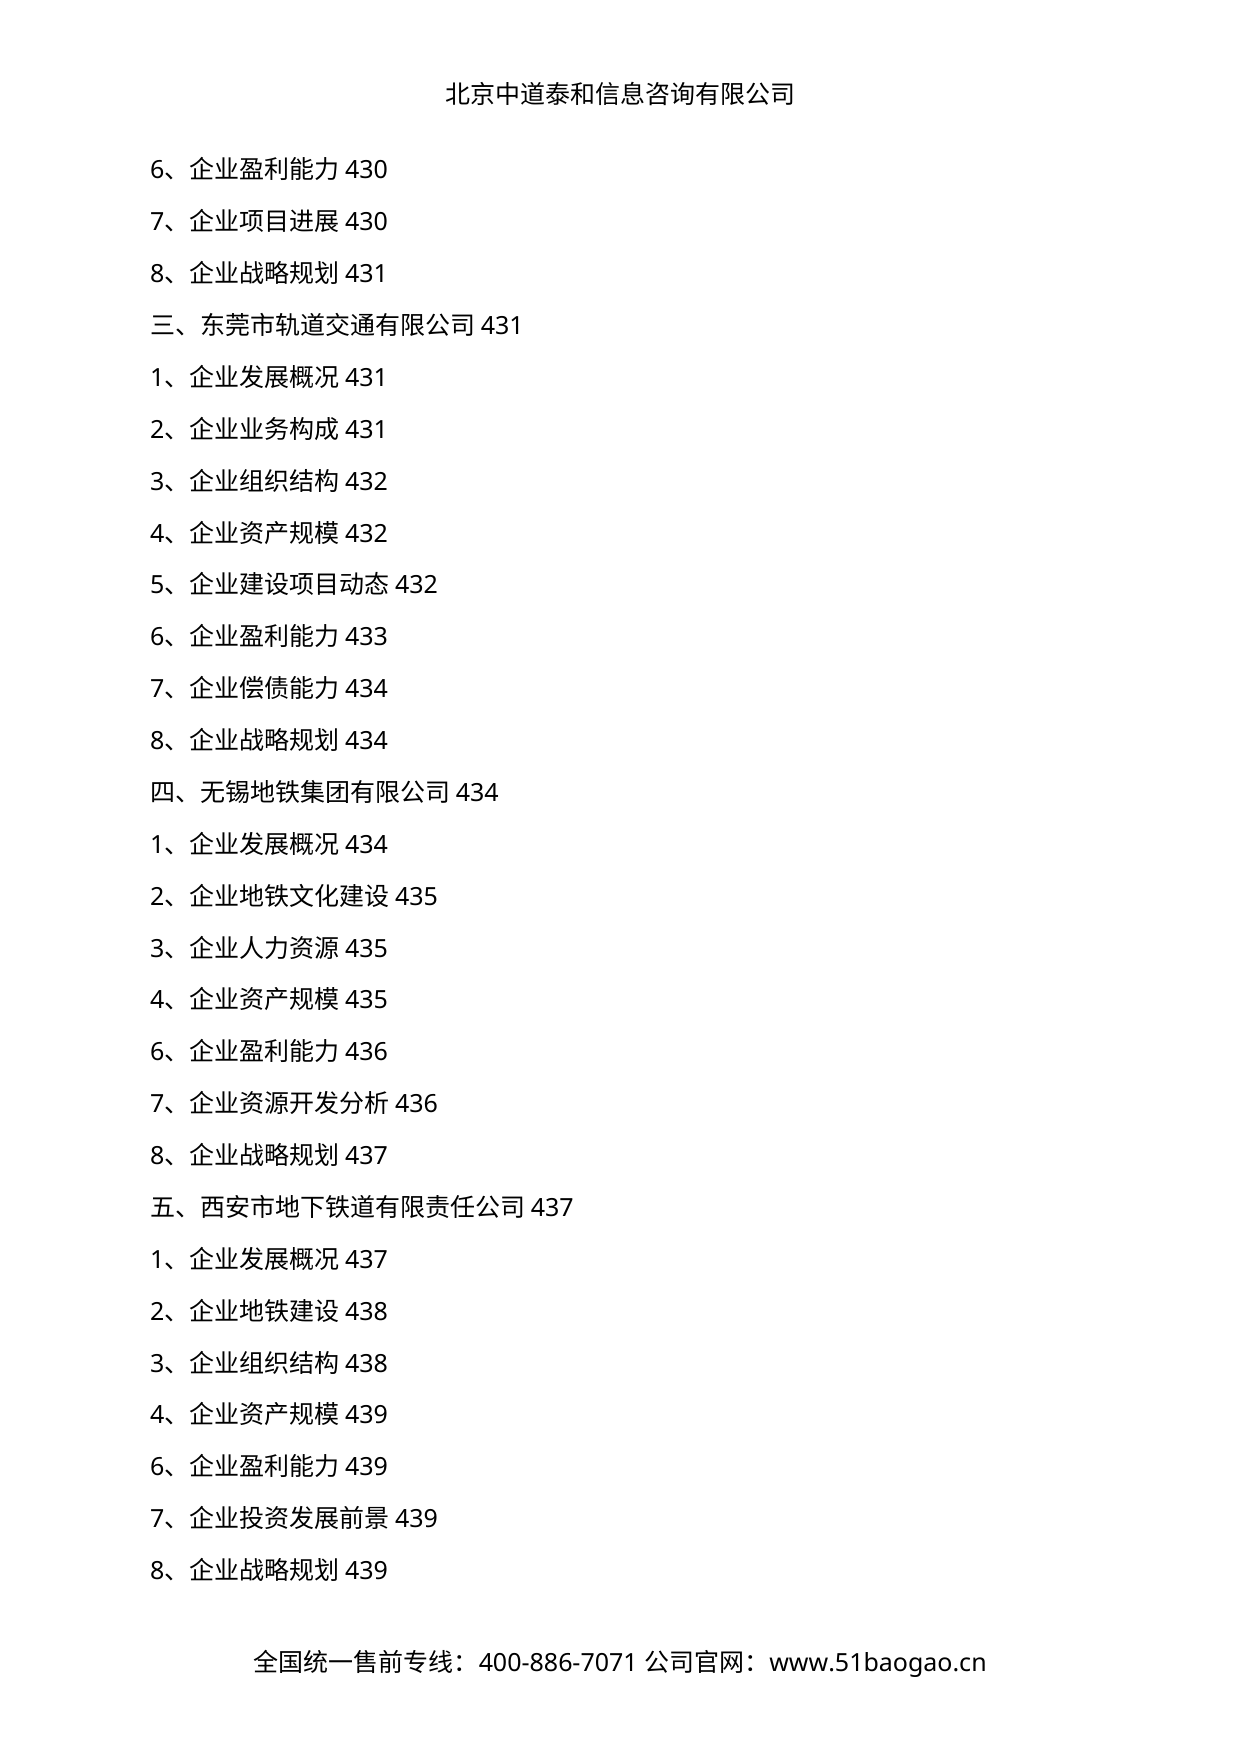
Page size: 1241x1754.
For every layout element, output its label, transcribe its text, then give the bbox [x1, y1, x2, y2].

text 6、企业盈利能力 430 [150, 150, 1090, 186]
text 3、企业组织结构 432 [150, 461, 1090, 497]
text 1、企业发展概况 437 [150, 1239, 1090, 1276]
text 7、企业投资发展前景 439 [150, 1499, 1090, 1535]
text 三、东莞市轨道交通有限公司 431 [150, 306, 1090, 342]
text 四、无锡地铁集团有限公司 434 [150, 772, 1090, 809]
text 8、企业战略规划 431 [150, 254, 1090, 290]
text 5、企业建设项目动态 432 [150, 565, 1090, 601]
text 2、企业地铁建设 438 [150, 1291, 1090, 1327]
text 1、企业发展概况 431 [150, 357, 1090, 394]
text 4、企业资产规模 439 [150, 1395, 1090, 1431]
text 7、企业资源开发分析 436 [150, 1084, 1090, 1120]
text 7、企业项目进展 430 [150, 202, 1090, 238]
text 8、企业战略规划 437 [150, 1136, 1090, 1172]
text 8、企业战略规划 434 [150, 721, 1090, 757]
text 8、企业战略规划 439 [150, 1551, 1090, 1587]
text 6、企业盈利能力 436 [150, 1032, 1090, 1068]
text 2、企业地铁文化建设 435 [150, 876, 1090, 912]
text 4、企业资产规模 435 [150, 980, 1090, 1016]
text 2、企业业务构成 431 [150, 409, 1090, 446]
text 1、企业发展概况 434 [150, 824, 1090, 861]
text 4、企业资产规模 432 [150, 513, 1090, 549]
text 3、企业人力资源 435 [150, 928, 1090, 964]
text 6、企业盈利能力 433 [150, 617, 1090, 653]
text 7、企业偿债能力 434 [150, 669, 1090, 705]
text 3、企业组织结构 438 [150, 1343, 1090, 1379]
text 6、企业盈利能力 439 [150, 1447, 1090, 1483]
text 五、西安市地下铁道有限责任公司 437 [150, 1187, 1090, 1224]
